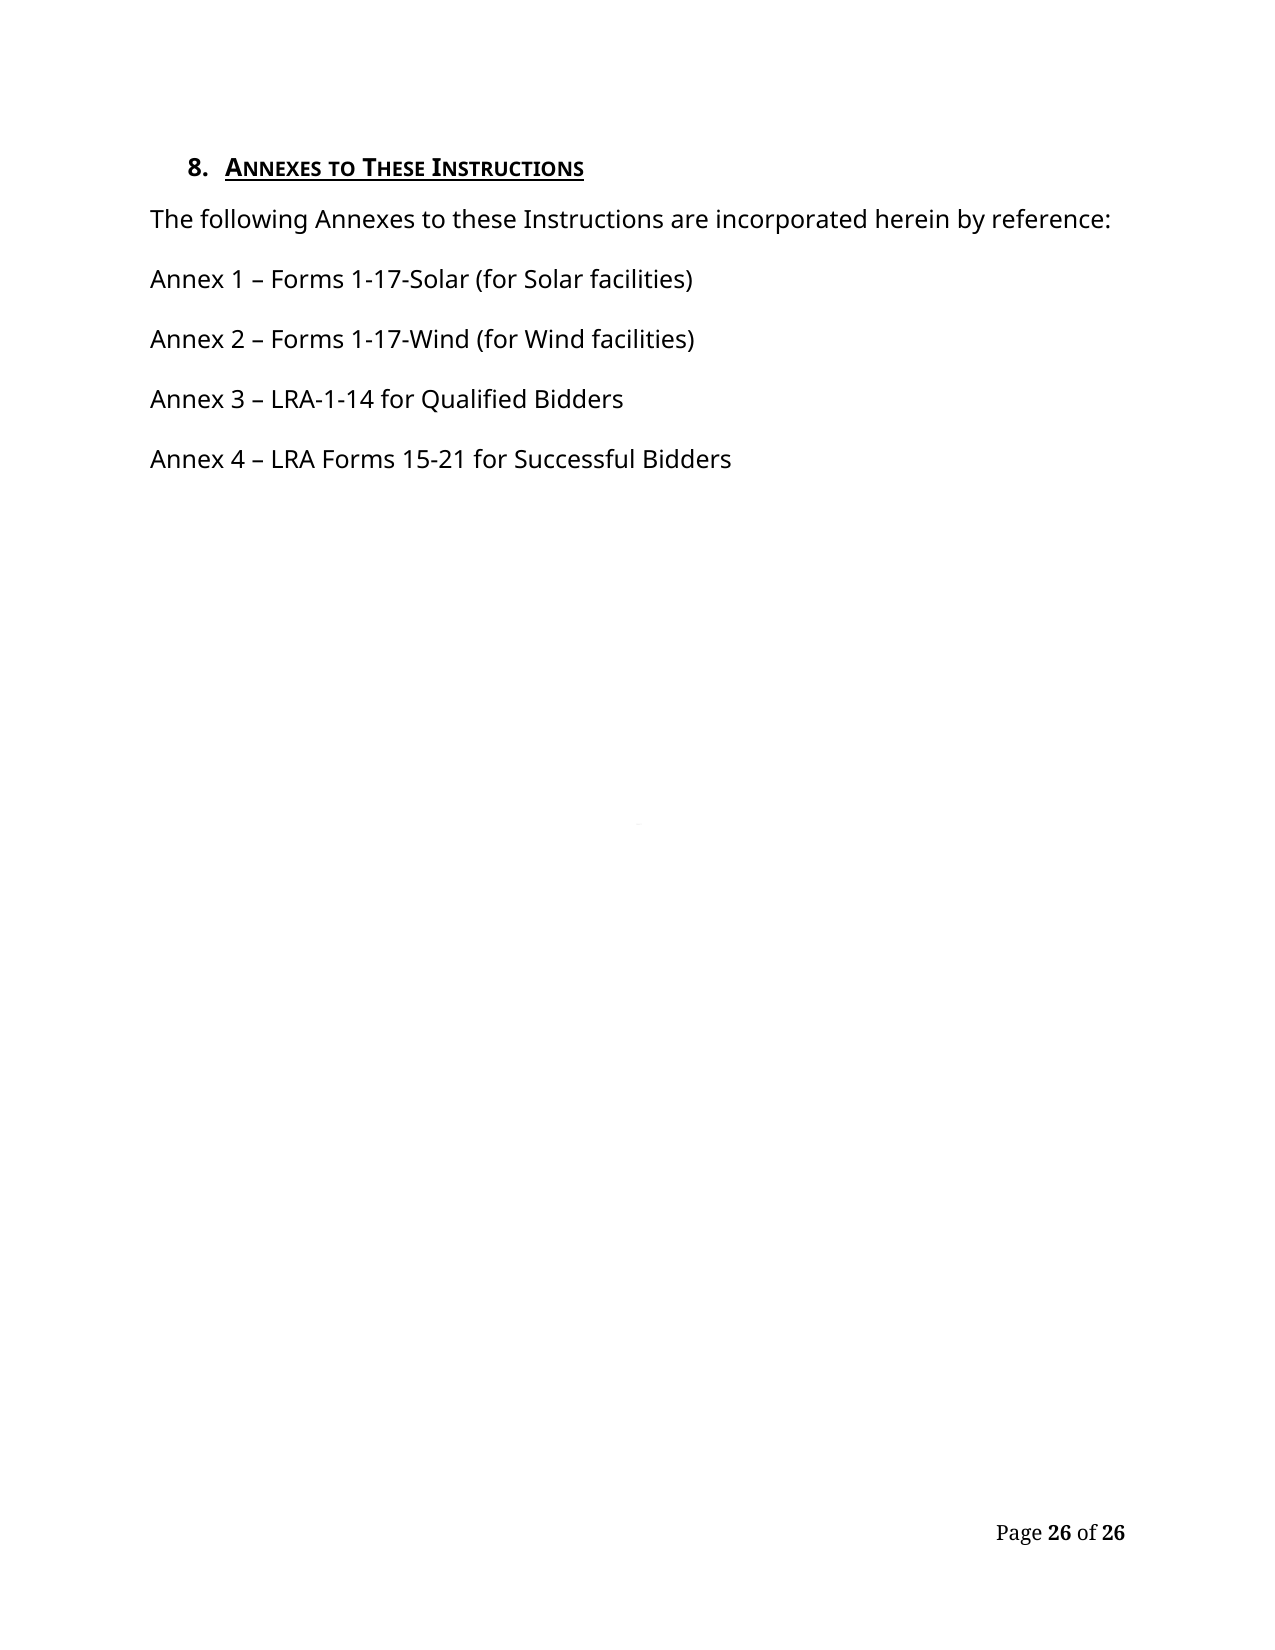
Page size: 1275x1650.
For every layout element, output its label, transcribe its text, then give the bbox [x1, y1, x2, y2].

text Annex 3 – LRA-1-14 for Qualified Bidders [150, 382, 1125, 416]
text Annex 1 – Forms 1-17-Solar (for Solar facilities) [150, 262, 1125, 296]
text Annex 2 – Forms 1-17-Wind (for Wind facilities) [150, 322, 1125, 356]
text Annex 4 – LRA Forms 15-21 for Successful Bidders [150, 442, 1125, 476]
subtitle Annexes to These Instructions [187, 150, 1125, 184]
text The following Annexes to these Instructions are incorporated herein by reference: [150, 202, 1125, 236]
